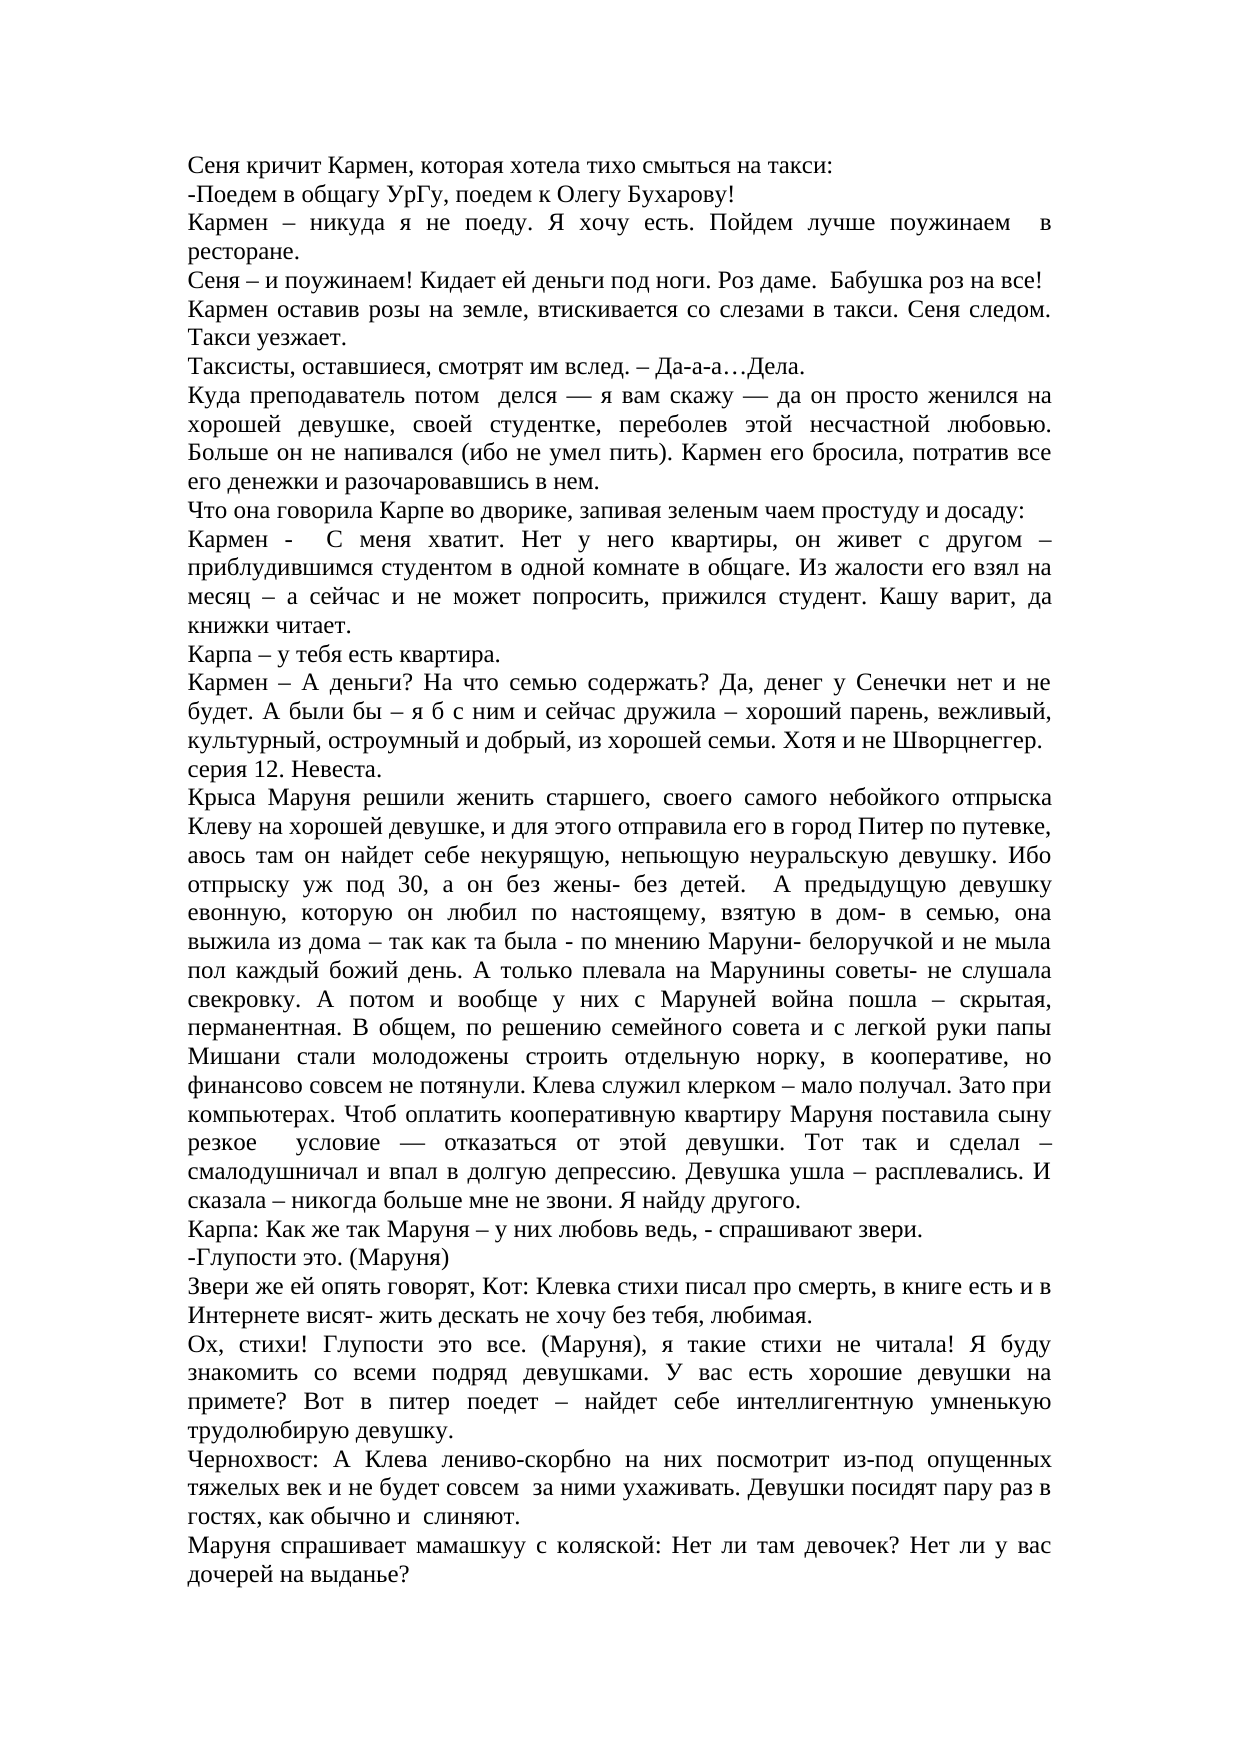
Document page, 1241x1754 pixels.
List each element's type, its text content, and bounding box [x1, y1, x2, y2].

text Кармен - С меня хватит. Нет у него квартиры, он живет с другом –приблудившимся студентом в одной комнате в общаге. Из жалости его взял на месяц – а сейчас и не может попросить, прижился студент. Кашу варит, да книжки читает. [187, 524, 1053, 639]
text -Глупости это. (Маруня) [187, 1242, 1053, 1271]
text Крыса Маруня решили женить старшего, своего самого небойкого отпрыска Клеву на хорошей девушке, и для этого отправила его в город Питер по путевке, авось там он найдет себе некурящую, непьющую неуральскую девушку. Ибо отпрыску уж под 30, а он без жены- без детей. А предыдущую девушку евонную, которую он любил по настоящему, взятую в дом- в семью, она выжила из дома – так как та была - по мнению Маруни- белоручкой и не мыла пол каждый божий день. А только плевала на Марунины советы- не слушала свекровку. А потом и вообще у них с Маруней война пошла – скрытая, перманентная. В общем, по решению семейного совета и с легкой руки папы Мишани стали молодожены строить отдельную норку, в кооперативе, но финансово совсем не потянули. Клева служил клерком – мало получал. Зато при компьютерах. Чтоб оплатить кооперативную квартиру Маруня поставила сыну резкое условие — отказаться от этой девушки. Тот так и сделал – смалодушничал и впал в долгую депрессию. Девушка ушла – расплевались. И сказала – никогда больше мне не звони. Я найду другого. [187, 782, 1053, 1214]
text Сеня кричит Кармен, которая хотела тихо смыться на такси: [187, 150, 1053, 179]
text Сеня – и поужинаем! Кидает ей деньги под ноги. Роз даме. Бабушка роз на все! [187, 265, 1053, 294]
text Маруня спрашивает мамашкуу с коляской: Нет ли там девочек? Нет ли у вас дочерей на выданье? [187, 1530, 1053, 1587]
text серия 12. Невеста. [187, 754, 1053, 782]
text Кармен – А деньги? На что семью содержать? Да, денег у Сенечки нет и не будет. А были бы – я б с ним и сейчас дружила – хороший парень, вежливый, культурный, остроумный и добрый, из хорошей семьи. Хотя и не Шворцнеггер. [187, 667, 1053, 754]
text Что она говорила Карпе во дворике, запивая зеленым чаем простуду и досаду: [187, 495, 1053, 524]
text Кармен – никуда я не поеду. Я хочу есть. Пойдем лучше поужинаем в ресторане. [187, 207, 1053, 265]
text Кармен оставив розы на земле, втискивается со слезами в такси. Сеня следом. Такси уезжает. [187, 294, 1053, 351]
text Куда преподаватель потом делся — я вам скажу — да он просто женился на хорошей девушке, своей студентке, переболев этой несчастной любовью. Больше он не напивался (ибо не умел пить). Кармен его бросила, потратив все его денежки и разочаровавшись в нем. [187, 380, 1053, 495]
text Карпа – у тебя есть квартира. [187, 639, 1053, 667]
text Чернохвост: А Клева лениво-скорбно на них посмотрит из-под опущенных тяжелых век и не будет совсем за ними ухаживать. Девушки посидят пару раз в гостях, как обычно и слиняют. [187, 1444, 1053, 1530]
text Звери же ей опять говорят, Кот: Клевка стихи писал про смерть, в книге есть и в Интернете висят- жить дескать не хочу без тебя, любимая. [187, 1271, 1053, 1329]
text Ох, стихи! Глупости это все. (Маруня), я такие стихи не читала! Я буду знакомить со всеми подряд девушками. У вас есть хорошие девушки на примете? Вот в питер поедет – найдет себе интеллигентную умненькую трудолюбирую девушку. [187, 1329, 1053, 1444]
text Карпа: Как же так Маруня – у них любовь ведь, - спрашивают звери. [187, 1214, 1053, 1242]
text Таксисты, оставшиеся, смотрят им вслед. – Да-а-а…Дела. [187, 351, 1053, 380]
text -Поедем в общагу УрГу, поедем к Олегу Бухарову! [187, 179, 1053, 207]
